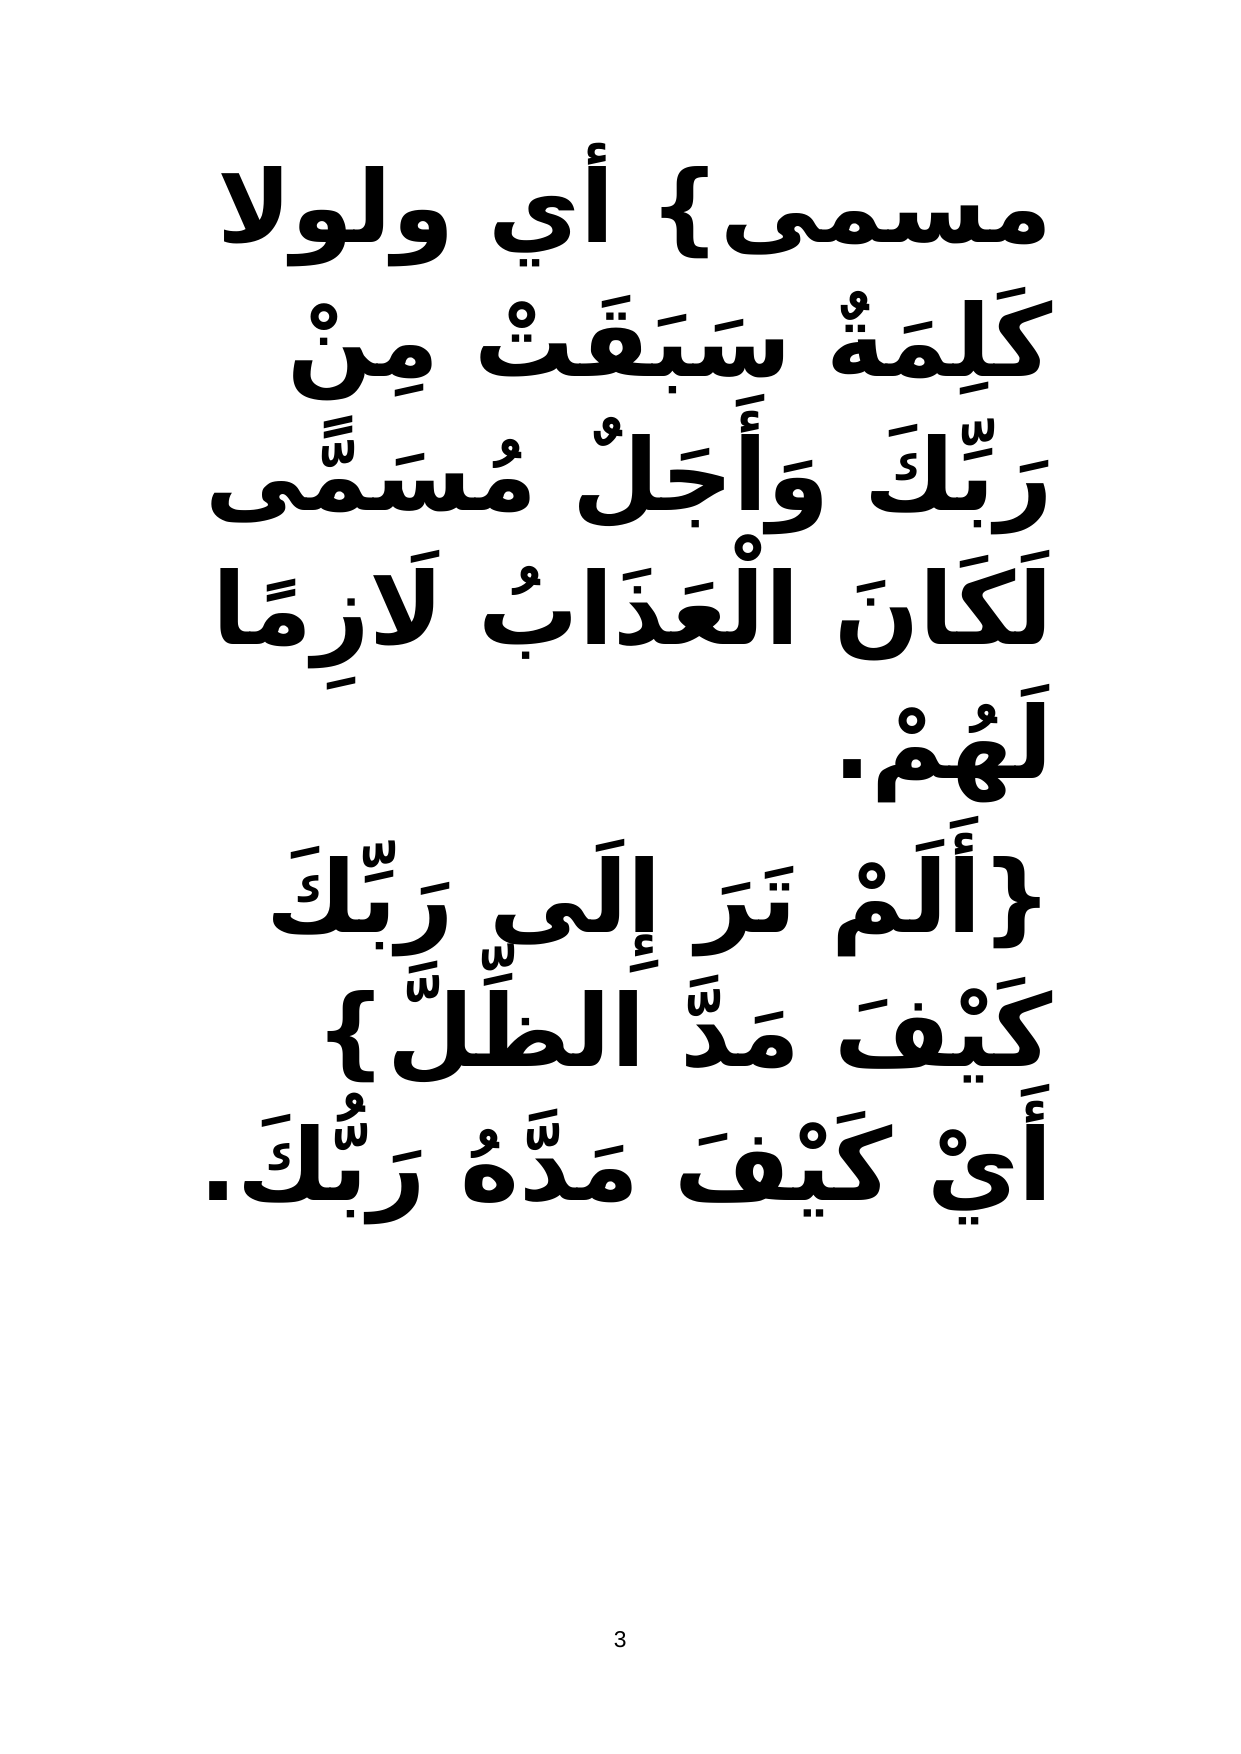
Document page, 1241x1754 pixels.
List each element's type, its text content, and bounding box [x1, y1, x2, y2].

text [187, 150, 1053, 802]
text {أَلَمْ تَرَ إِلَى رَبِّكَ كَيْفَ مَدَّ الظِّلَّ} أَيْ كَيْفَ مَدَّهُ رَبُّكَ. [187, 840, 1053, 1224]
